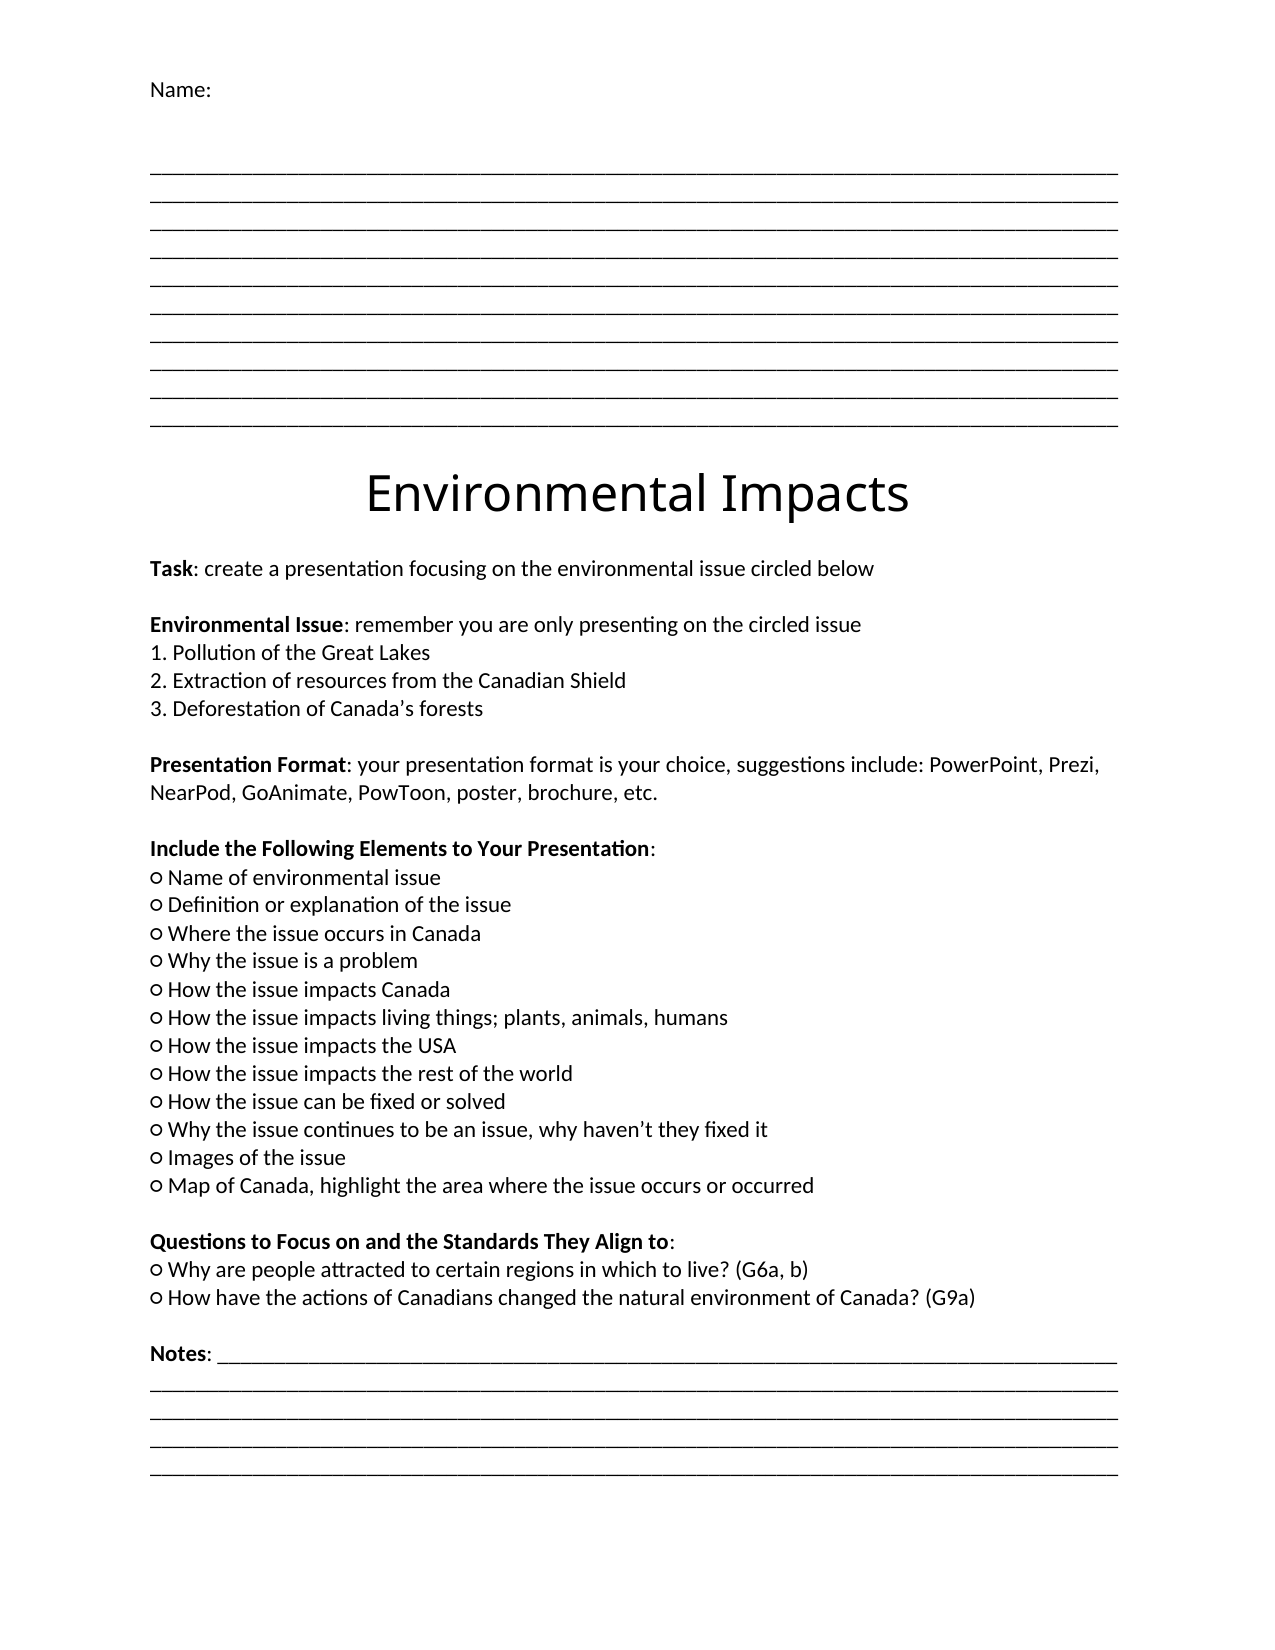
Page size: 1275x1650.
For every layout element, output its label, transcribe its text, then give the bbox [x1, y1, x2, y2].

text 3. Deforestation of Canada’s forests [150, 694, 1125, 722]
text ○ How the issue can be fixed or solved [150, 1087, 1125, 1115]
text ○ Definition or explanation of the issue [150, 891, 1125, 919]
text ○ Map of Canada, highlight the area where the issue occurs or occurred [150, 1171, 1125, 1199]
text ○ Where the issue occurs in Canada [150, 919, 1125, 947]
text Include the Following Elements to Your Presentation: [150, 834, 1125, 863]
text Task: create a presentation focusing on the environmental issue circled below [150, 554, 1125, 582]
text Environmental Issue: remember you are only presenting on the circled issue [150, 610, 1125, 638]
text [150, 150, 1125, 430]
text ○ How the issue impacts living things; plants, animals, humans [150, 1003, 1125, 1031]
text ○ How the issue impacts the rest of the world [150, 1059, 1125, 1087]
text 1. Pollution of the Great Lakes [150, 638, 1125, 666]
text ○ Images of the issue [150, 1143, 1125, 1171]
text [150, 1339, 1125, 1479]
text ○ Why are people attracted to certain regions in which to live? (G6a, b) [150, 1255, 1125, 1283]
text Presentation Format: your presentation format is your choice, suggestions include: PowerPoint, Prezi, NearPod, GoAnimate, PowToon, poster, brochure, etc. [150, 751, 1125, 807]
text Environmental Impacts [150, 458, 1125, 526]
text Questions to Focus on and the Standards They Align to: [150, 1227, 1125, 1255]
text ○ How the issue impacts the USA [150, 1031, 1125, 1059]
text ○ Why the issue continues to be an issue, why haven’t they fixed it [150, 1115, 1125, 1143]
text 2. Extraction of resources from the Canadian Shield [150, 666, 1125, 694]
text ○ How the issue impacts Canada [150, 975, 1125, 1003]
text ○ Why the issue is a problem [150, 947, 1125, 975]
text ○ How have the actions of Canadians changed the natural environment of Canada? (G9a) [150, 1283, 1125, 1311]
text ○ Name of environmental issue [150, 863, 1125, 891]
